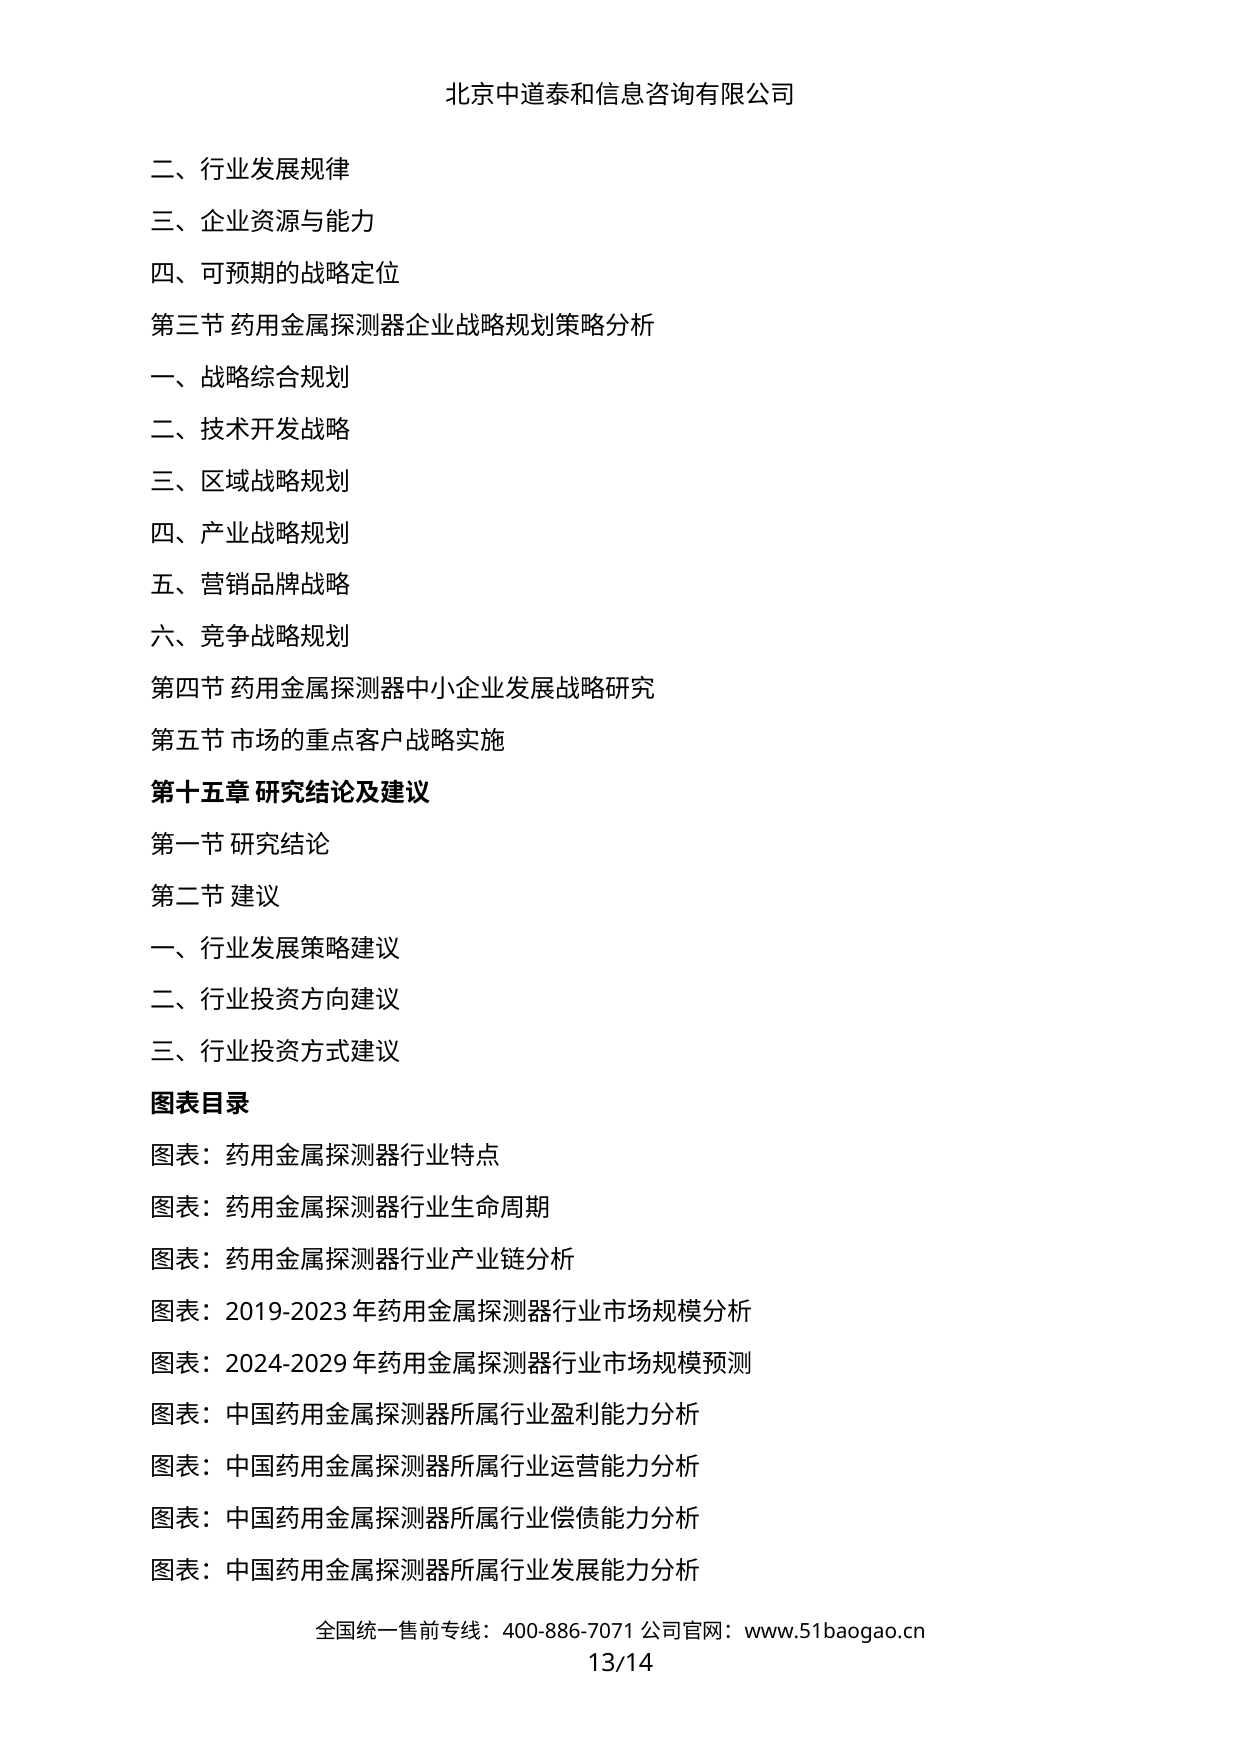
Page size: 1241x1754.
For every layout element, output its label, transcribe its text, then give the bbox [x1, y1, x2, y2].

text 二、技术开发战略 [150, 409, 1090, 446]
text 第四节 药用金属探测器中小企业发展战略研究 [150, 669, 1090, 705]
text 第五节 市场的重点客户战略实施 [150, 721, 1090, 757]
text 三、区域战略规划 [150, 461, 1090, 497]
text 五、营销品牌战略 [150, 565, 1090, 601]
text 图表：2019-2023年药用金属探测器行业市场规模分析 [150, 1291, 1090, 1327]
text 四、产业战略规划 [150, 513, 1090, 549]
text 三、企业资源与能力 [150, 202, 1090, 238]
text 一、行业发展策略建议 [150, 928, 1090, 964]
text 三、行业投资方式建议 [150, 1032, 1090, 1068]
text 图表：中国药用金属探测器所属行业发展能力分析 [150, 1551, 1090, 1587]
text 图表目录 [150, 1084, 1090, 1120]
text 图表：中国药用金属探测器所属行业运营能力分析 [150, 1447, 1090, 1483]
text 图表：药用金属探测器行业特点 [150, 1136, 1090, 1172]
text 一、战略综合规划 [150, 357, 1090, 394]
text 二、行业投资方向建议 [150, 980, 1090, 1016]
text 第十五章 研究结论及建议 [150, 772, 1090, 809]
text 第二节 建议 [150, 876, 1090, 912]
text 图表：中国药用金属探测器所属行业盈利能力分析 [150, 1395, 1090, 1431]
text 四、可预期的战略定位 [150, 254, 1090, 290]
text 图表：2024-2029年药用金属探测器行业市场规模预测 [150, 1343, 1090, 1379]
text 第三节 药用金属探测器企业战略规划策略分析 [150, 306, 1090, 342]
text 图表：药用金属探测器行业生命周期 [150, 1187, 1090, 1224]
text 图表：中国药用金属探测器所属行业偿债能力分析 [150, 1499, 1090, 1535]
text 图表：药用金属探测器行业产业链分析 [150, 1239, 1090, 1276]
text 第一节 研究结论 [150, 824, 1090, 861]
text 六、竞争战略规划 [150, 617, 1090, 653]
text 二、行业发展规律 [150, 150, 1090, 186]
